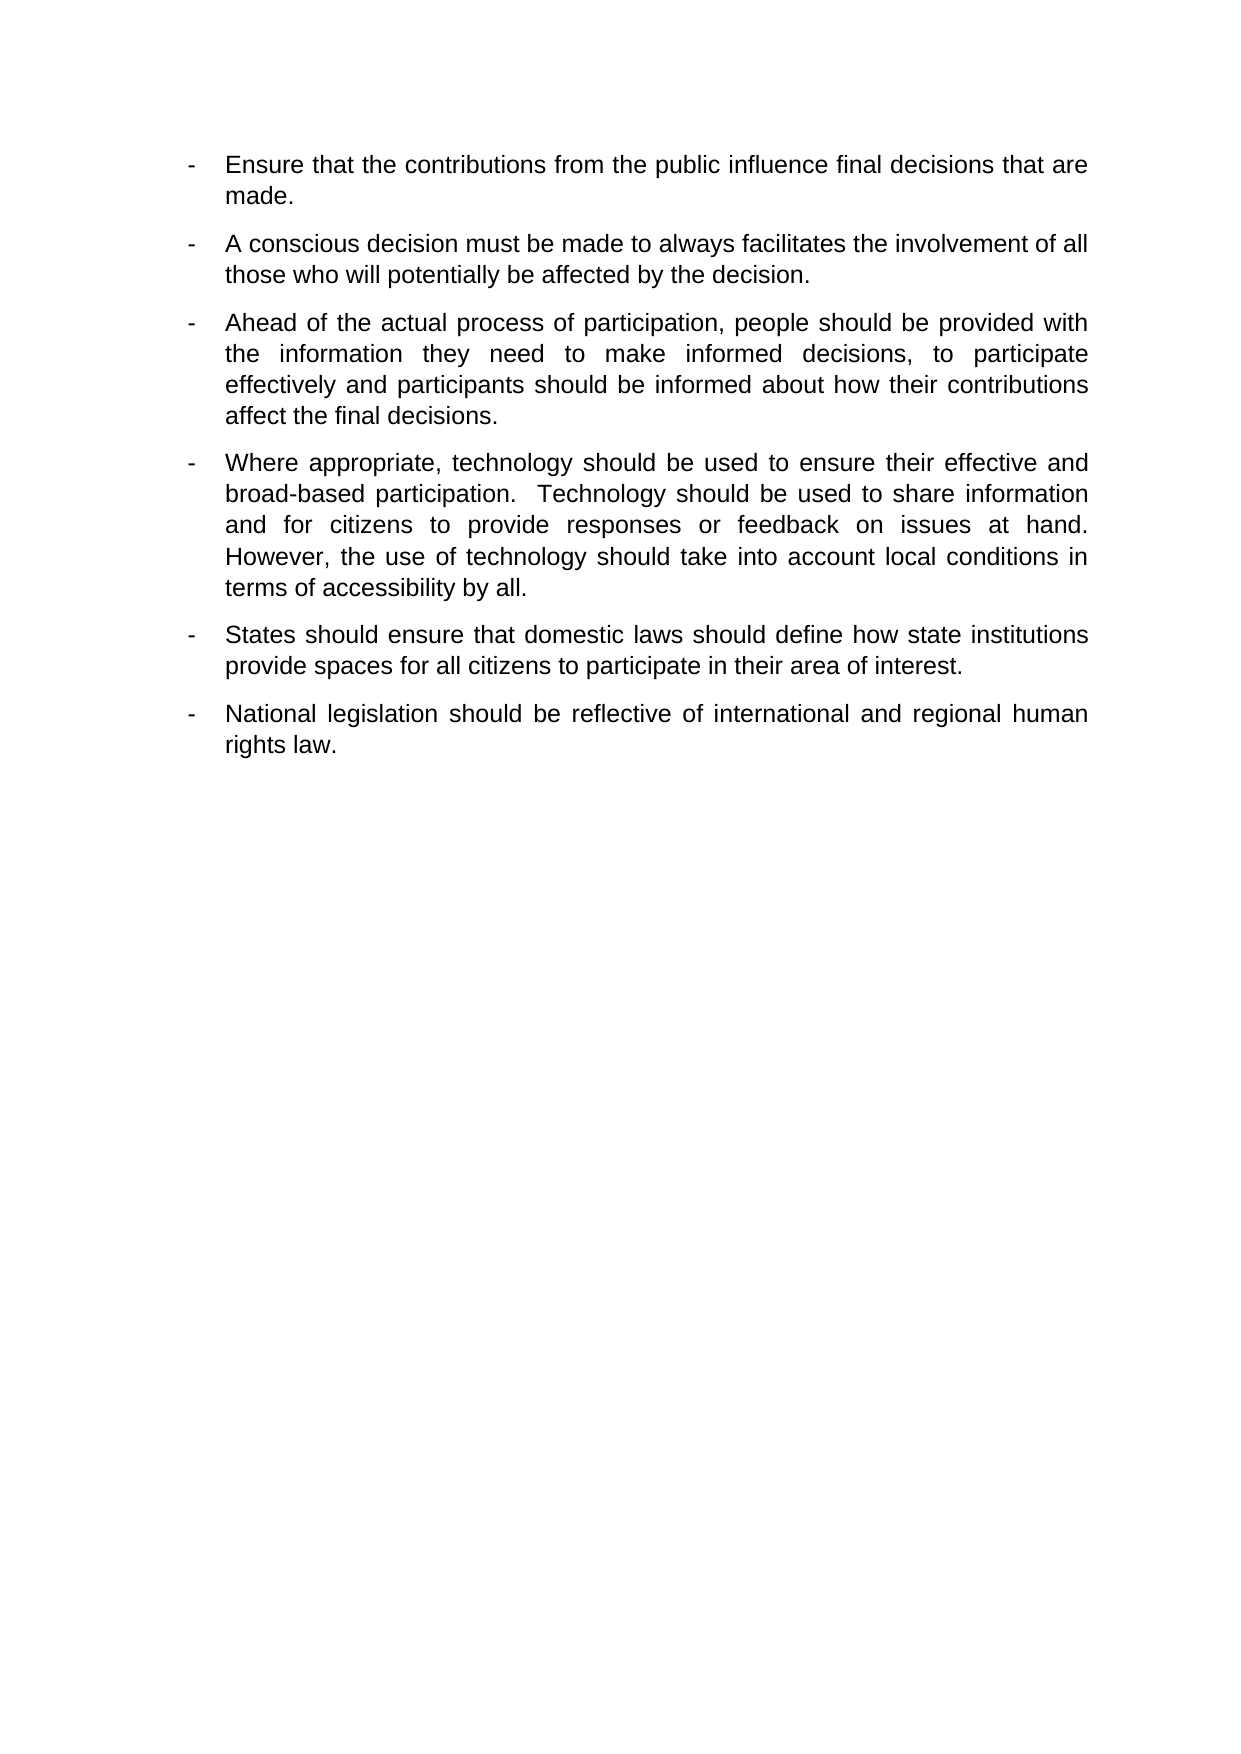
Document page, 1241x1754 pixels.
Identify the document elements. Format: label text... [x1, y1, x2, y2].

list Where appropriate, technology should be used to ensure their effective and broad-based participation. Technology should be used to share information and for citizens to provide responses or feedback on issues at hand. However, the use of technology should take into account local conditions in terms of accessibility by all. [187, 448, 1090, 601]
list Ahead of the actual process of participation, people should be provided with the information they need to make informed decisions, to participate effectively and participants should be informed about how their contributions affect the final decisions. [187, 307, 1090, 429]
list States should ensure that domestic laws should define how state institutions provide spaces for all citizens to participate in their area of interest. [187, 620, 1090, 680]
list National legislation should be reflective of international and regional human rights law. [187, 699, 1090, 759]
list Ensure that the contributions from the public influence final decisions that are made. [187, 150, 1090, 210]
list A conscious decision must be made to always facilitates the involvement of all those who will potentially be affected by the decision. [187, 229, 1090, 288]
